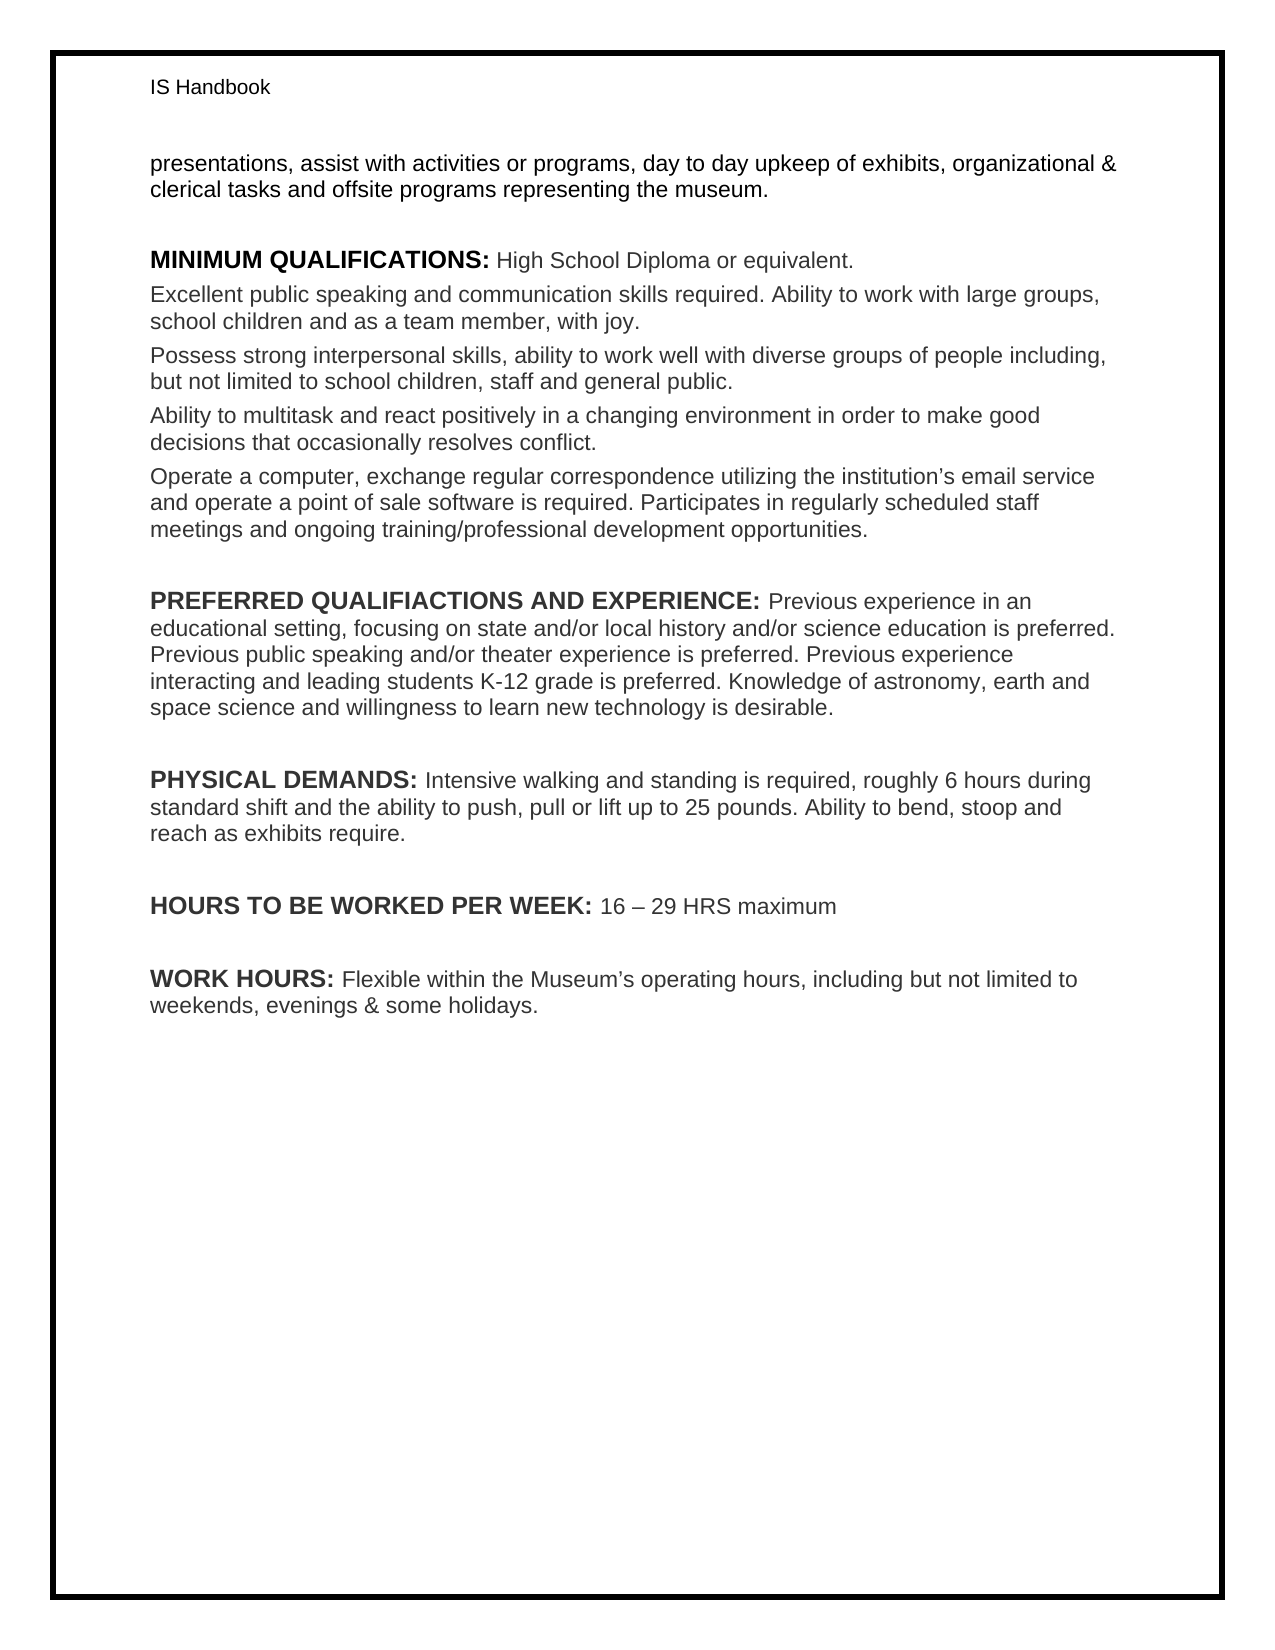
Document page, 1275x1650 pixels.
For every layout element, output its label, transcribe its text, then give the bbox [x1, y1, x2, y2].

text Excellent public speaking and communication skills required. Ability to work with large groups, school children and as a team member, with joy. [150, 281, 1125, 334]
text Operate a computer, exchange regular correspondence utilizing the institution’s email service and operate a point of sale software is required. Participates in regularly scheduled staff meetings and ongoing training/professional development opportunities. [150, 463, 1125, 542]
text MINIMUM QUALIFICATIONS: High School Diploma or equivalent. [150, 245, 1125, 273]
text Ability to multitask and react positively in a changing environment in order to make good decisions that occasionally resolves conflict. [150, 402, 1125, 455]
text PHYSICAL DEMANDS: Intensive walking and standing is required, roughly 6 hours during standard shift and the ability to push, pull or lift up to 25 pounds. Ability to bend, stoop and reach as exhibits require. [150, 765, 1125, 846]
text PREFERRED QUALIFIACTIONS AND EXPERIENCE: Previous experience in an educational setting, focusing on state and/or local history and/or science education is preferred. Previous public speaking and/or theater experience is preferred. Previous experience interacting and leading students K-12 grade is preferred. Knowledge of astronomy, earth and space science and willingness to learn new technology is desirable. [150, 586, 1125, 720]
text HOURS TO BE WORKED PER WEEK: 16 – 29 HRS maximum [150, 891, 1125, 919]
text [150, 150, 1125, 203]
text Possess strong interpersonal skills, ability to work well with diverse groups of people including, but not limited to school children, staff and general public. [150, 342, 1125, 394]
text WORK HOURS: Flexible within the Museum’s operating hours, including but not limited to weekends, evenings & some holidays. [150, 964, 1125, 1019]
